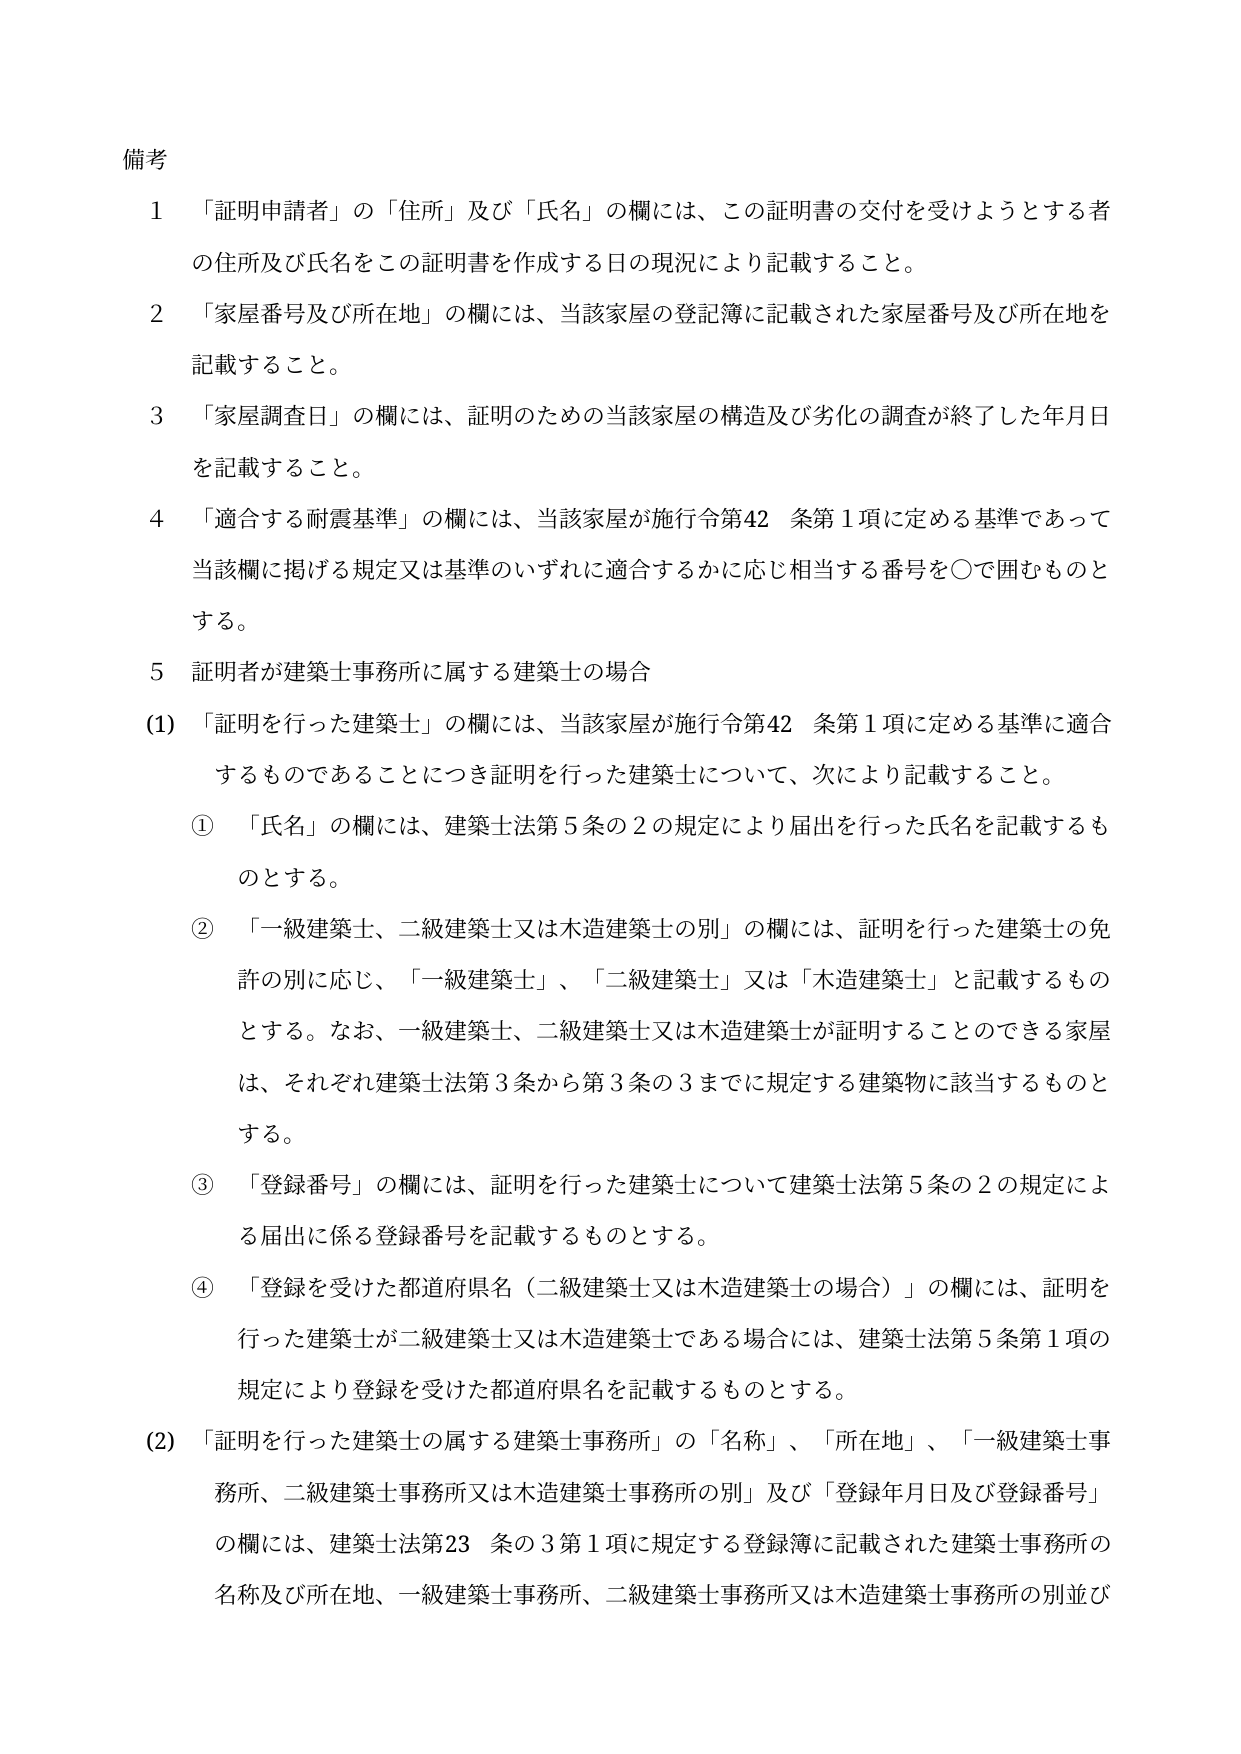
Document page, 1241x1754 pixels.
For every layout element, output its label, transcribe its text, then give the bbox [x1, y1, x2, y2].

text １ 「証明申請者」の「住所」及び「氏名」の欄には、この証明書の交付を受けようとする者の住所及び氏名をこの証明書を作成する日の現況により記載すること。 [122, 184, 1112, 287]
text ② 「一級建築士、二級建築士又は木造建築士の別」の欄には、証明を行った建築士の免許の別に応じ、「一級建築士」、「二級建築士」又は「木造建築士」と記載するものとする。なお、一級建築士、二級建築士又は木造建築士が証明することのできる家屋は、それぞれ建築士法第３条から第３条の３までに規定する建築物に該当するものとする。 [122, 902, 1112, 1158]
text 備考 [122, 133, 1112, 184]
text ④ 「登録を受けた都道府県名（二級建築士又は木造建築士の場合）」の欄には、証明を行った建築士が二級建築士又は木造建築士である場合には、建築士法第５条第１項の規定により登録を受けた都道府県名を記載するものとする。 [122, 1260, 1112, 1414]
text ２ 「家屋番号及び所在地」の欄には、当該家屋の登記簿に記載された家屋番号及び所在地を記載すること。 [122, 287, 1112, 389]
text ① 「氏名」の欄には、建築士法第５条の２の規定により届出を行った氏名を記載するものとする。 [122, 799, 1112, 902]
text (1) 「証明を行った建築士」の欄には、当該家屋が施行令第42条第１項に定める基準に適合するものであることにつき証明を行った建築士について、次により記載すること。 [122, 697, 1112, 799]
text ３ 「家屋調査日」の欄には、証明のための当該家屋の構造及び劣化の調査が終了した年月日を記載すること。 [122, 389, 1112, 492]
text ③ 「登録番号」の欄には、証明を行った建築士について建築士法第５条の２の規定による届出に係る登録番号を記載するものとする。 [122, 1158, 1112, 1260]
text ５ 証明者が建築士事務所に属する建築士の場合 [122, 645, 1112, 697]
text ４ 「適合する耐震基準」の欄には、当該家屋が施行令第42条第１項に定める基準であって当該欄に掲げる規定又は基準のいずれに適合するかに応じ相当する番号を○で囲むものとする。 [122, 492, 1112, 645]
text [122, 1414, 1112, 1619]
